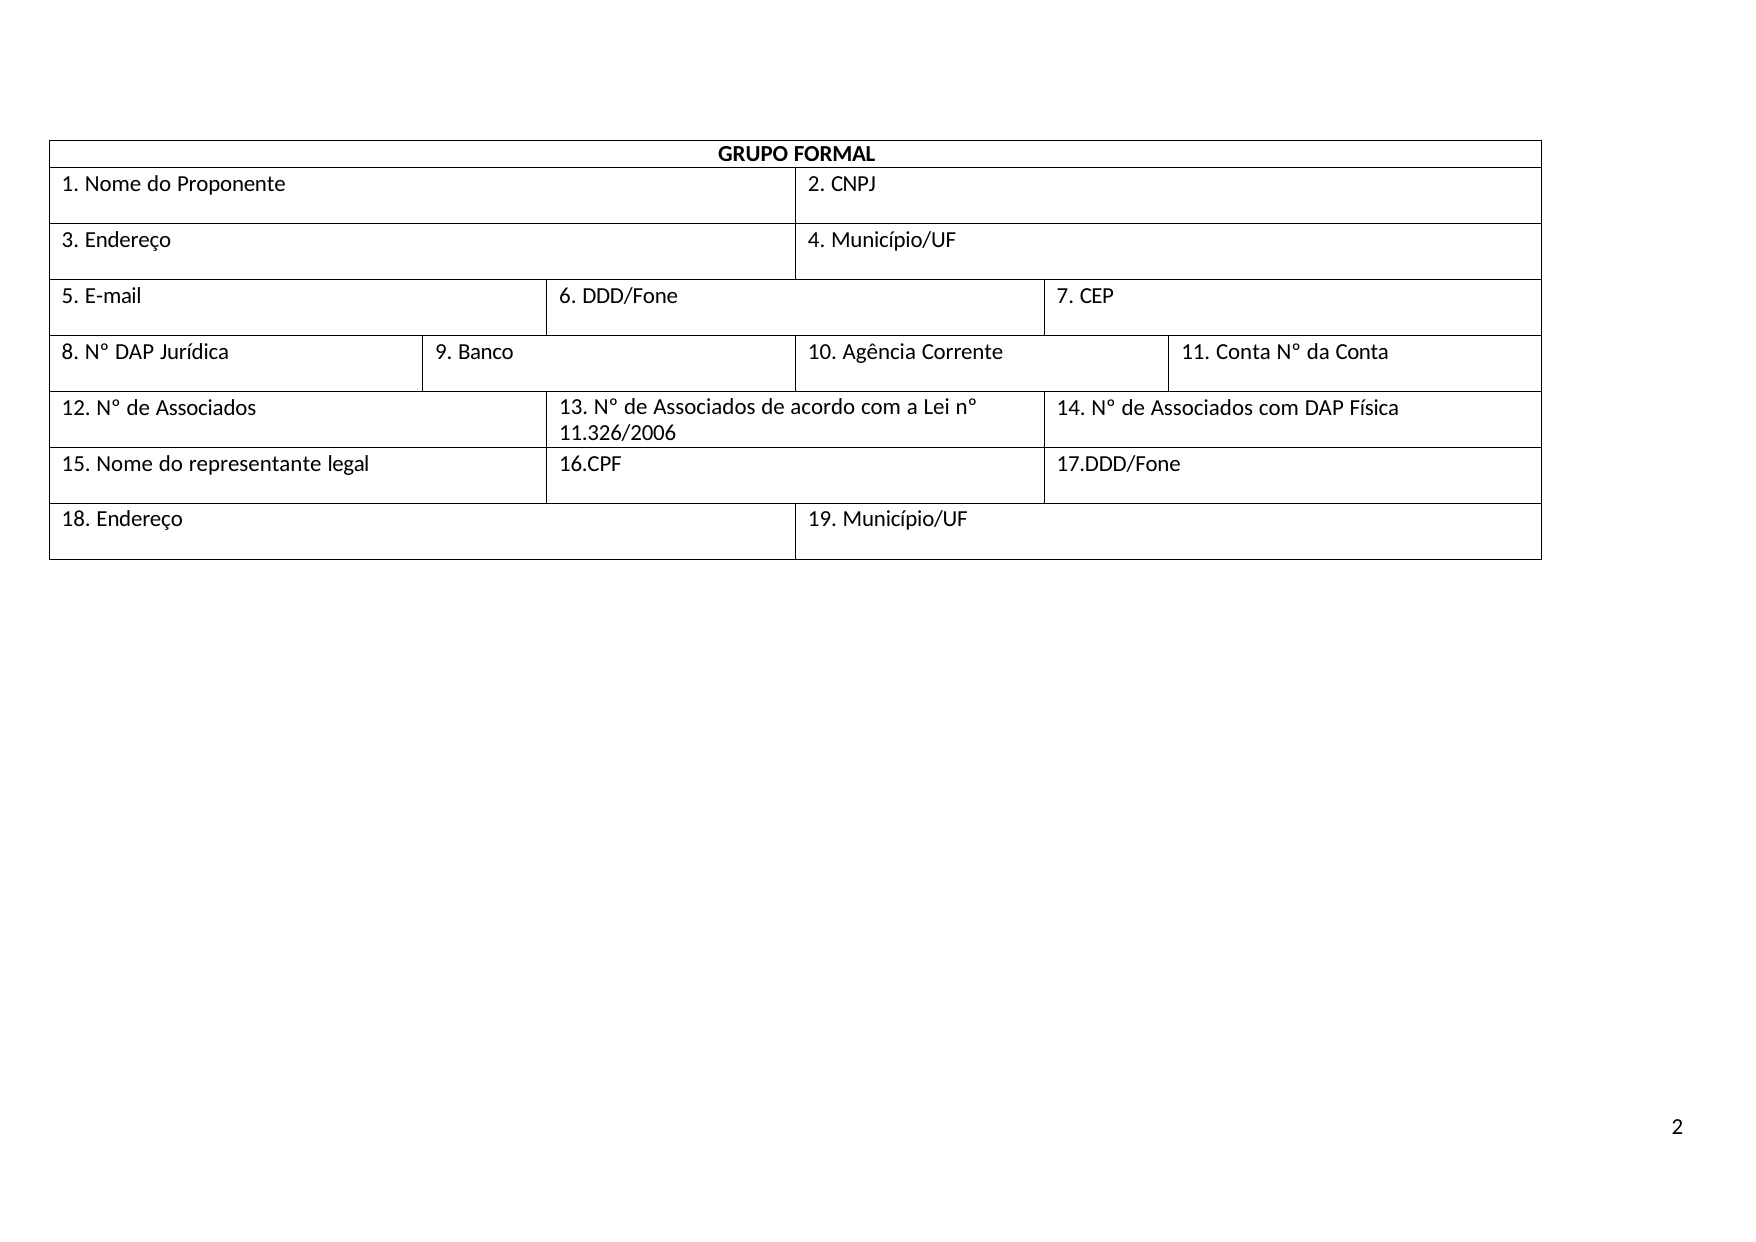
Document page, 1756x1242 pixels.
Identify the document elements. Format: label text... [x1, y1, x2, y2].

table_cell 15. Nome do representante legal [50, 448, 546, 503]
table_cell 14. Nº de Associados com DAP Física [1045, 392, 1541, 447]
table_cell 16.CPF [547, 448, 1044, 503]
table_cell 1. Nome do Proponente [50, 168, 795, 223]
table_cell 7. CEP [1045, 280, 1541, 335]
table_cell 10. Agência Corrente [796, 336, 1168, 391]
table_cell 13. Nº de Associados de acordo com a Lei nº 11.326/2006 [547, 392, 1044, 447]
table_cell 12. Nº de Associados [50, 392, 546, 447]
table_cell 8. Nº DAP Jurídica [50, 336, 422, 391]
table_cell 2. CNPJ [796, 168, 1541, 223]
table_cell 5. E-mail [50, 280, 546, 335]
table_cell 17.DDD/Fone [1045, 448, 1541, 503]
table_cell 11. Conta Nº da Conta [1169, 336, 1541, 391]
table_cell GRUPO FORMAL [50, 141, 1541, 167]
table_cell 4. Município/UF [796, 224, 1541, 279]
table_cell 19. Município/UF [796, 504, 1541, 559]
table_cell 9. Banco [423, 336, 795, 391]
table_cell 18. Endereço [50, 504, 795, 559]
table_cell 6. DDD/Fone [547, 280, 1044, 335]
table_cell 3. Endereço [50, 224, 795, 279]
